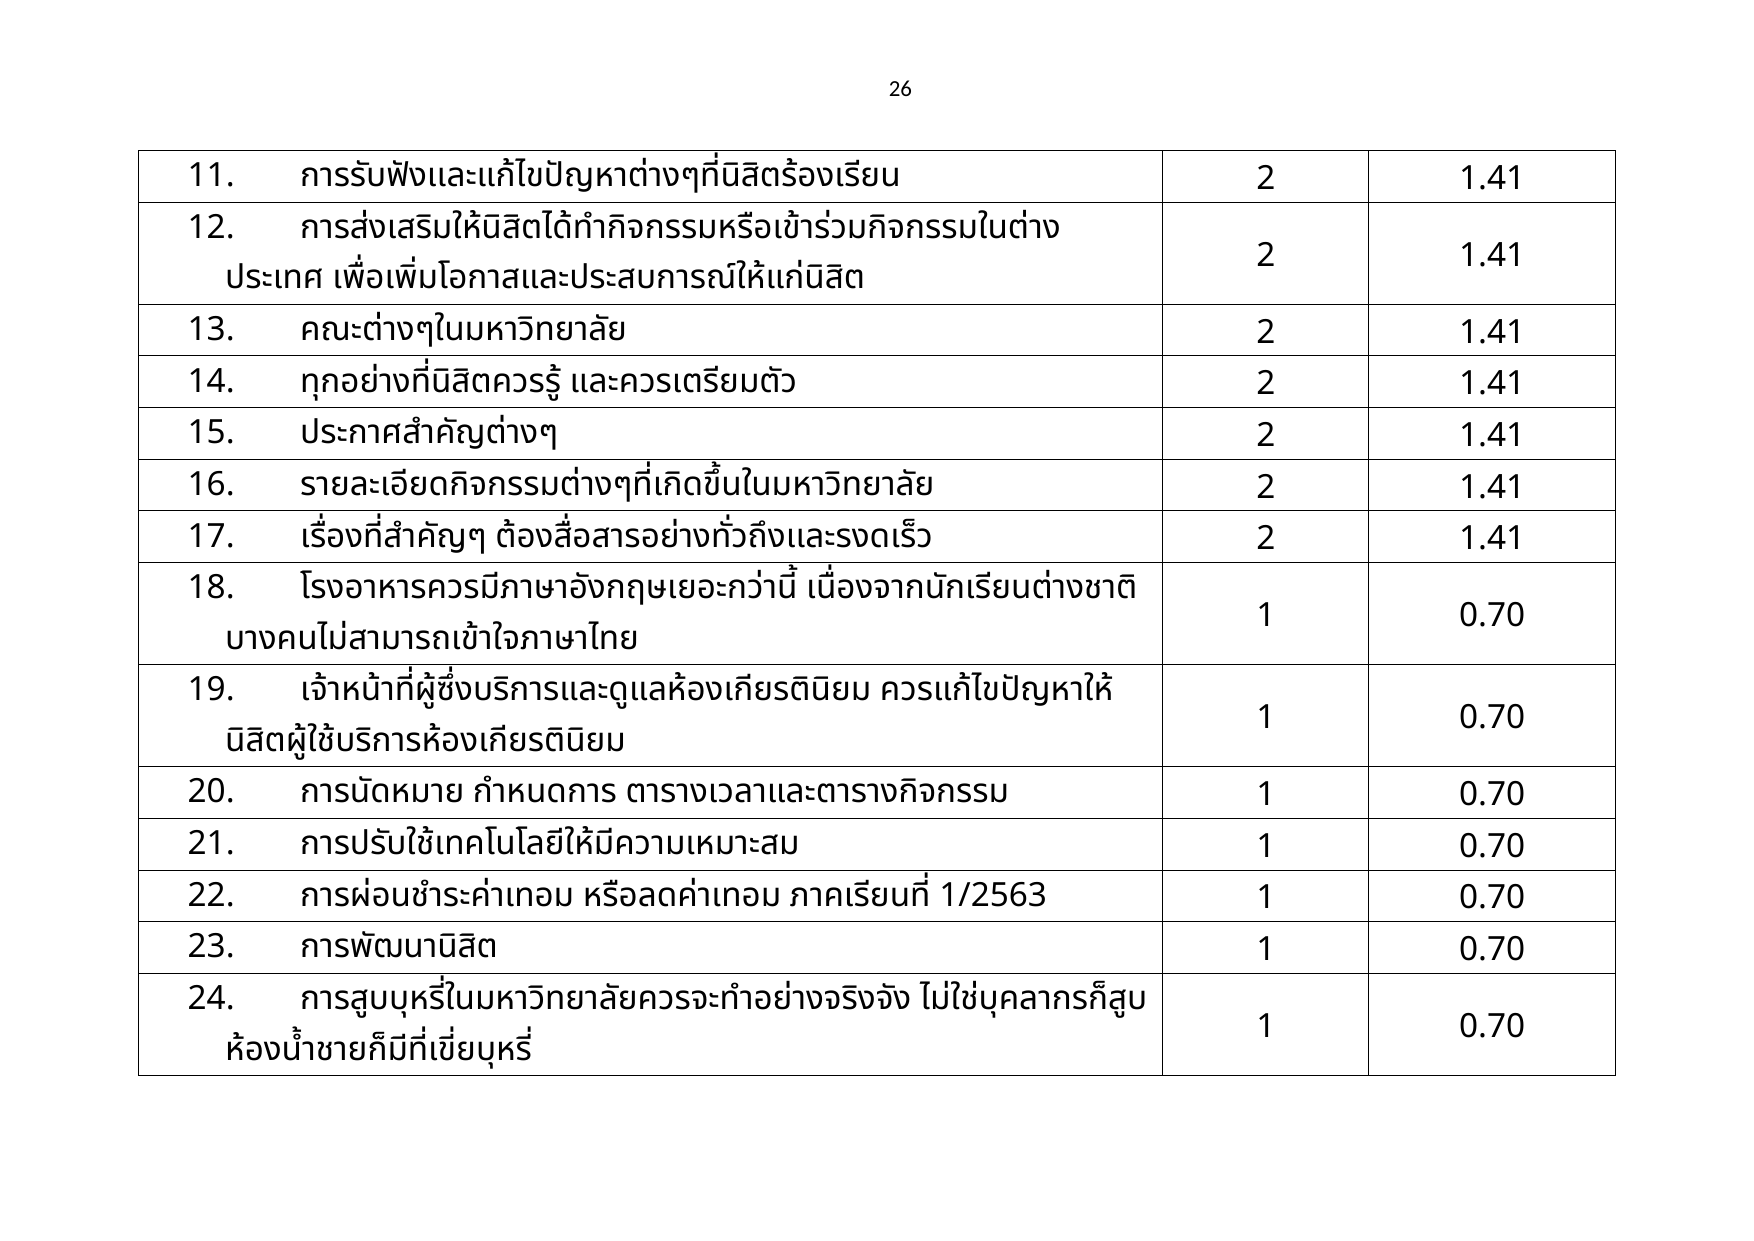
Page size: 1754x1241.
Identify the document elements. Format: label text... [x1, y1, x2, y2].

table_cell 2 [1163, 460, 1368, 510]
table_cell รายละเอียดกิจกรรมต่างๆที่เกิดขึ้นในมหาวิทยาลัย [139, 460, 1162, 510]
table_cell 1 [1163, 767, 1368, 818]
table_cell ประกาศสำคัญต่างๆ [139, 408, 1162, 459]
table_cell การปรับใช้เทคโนโลยีให้มีความเหมาะสม [139, 819, 1162, 869]
table_cell 2 [1163, 203, 1368, 304]
table_cell โรงอาหารควรมีภาษาอังกฤษเยอะกว่านี้ เนื่องจากนักเรียนต่างชาติบางคนไม่สามารถเข้าใจภาษาไทย [139, 563, 1162, 664]
table_cell การสูบบุหรี่ในมหาวิทยาลัยควรจะทำอย่างจริงจัง ไม่ใช่บุคลากรก็สูบ ห้องน้ำชายก็มีที่เขี่ยบุหรี่ [139, 974, 1162, 1075]
table_cell เจ้าหน้าที่ผู้ซึ่งบริการและดูแลห้องเกียรตินิยม ควรแก้ไขปัญหาให้นิสิตผู้ใช้บริการห้องเกียรตินิยม [139, 665, 1162, 766]
table_cell 1 [1163, 819, 1368, 869]
table_cell การผ่อนชำระค่าเทอม หรือลดค่าเทอม ภาคเรียนที่ 1/2563 [139, 871, 1162, 921]
table_cell เรื่องที่สำคัญๆ ต้องสื่อสารอย่างทั่วถึงเเละรงดเร็ว [139, 511, 1162, 562]
table_cell 0.70 [1369, 974, 1615, 1075]
table_cell 1.41 [1369, 305, 1615, 355]
table_cell การส่งเสริมให้นิสิตได้ทำกิจกรรมหรือเข้าร่วมกิจกรรมในต่างประเทศ เพื่อเพิ่มโอกาสและประสบการณ์ให้แก่นิสิต [139, 203, 1162, 304]
table_cell 0.70 [1369, 665, 1615, 766]
table_cell 0.70 [1369, 767, 1615, 818]
table_cell 1.41 [1369, 356, 1615, 407]
table_cell 1.41 [1369, 151, 1615, 202]
table_cell 0.70 [1369, 922, 1615, 973]
table_cell 1.41 [1369, 408, 1615, 459]
table_cell 2 [1163, 151, 1368, 202]
table_cell 1 [1163, 665, 1368, 766]
table_cell 1.41 [1369, 203, 1615, 304]
table_cell 2 [1163, 408, 1368, 459]
table_cell 2 [1163, 511, 1368, 562]
table_cell 1.41 [1369, 511, 1615, 562]
table_cell 2 [1163, 356, 1368, 407]
table_cell 0.70 [1369, 563, 1615, 664]
table_cell คณะต่างๆในมหาวิทยาลัย [139, 305, 1162, 355]
table_cell 1 [1163, 922, 1368, 973]
table_cell 0.70 [1369, 819, 1615, 869]
table_cell 0.70 [1369, 871, 1615, 921]
table_cell การนัดหมาย กำหนดการ ตารางเวลาและตารางกิจกรรม [139, 767, 1162, 818]
table_cell 1 [1163, 871, 1368, 921]
table_cell ทุกอย่างที่นิสิตควรรู้ และควรเตรียมตัว [139, 356, 1162, 407]
table_cell การรับฟังเเละแก้ไขปัญหาต่างๆที่นิสิตร้องเรียน [139, 151, 1162, 202]
table_cell 1 [1163, 563, 1368, 664]
table_cell การพัฒนานิสิต [139, 922, 1162, 973]
table_cell 1 [1163, 974, 1368, 1075]
table_cell 2 [1163, 305, 1368, 355]
table_cell 1.41 [1369, 460, 1615, 510]
